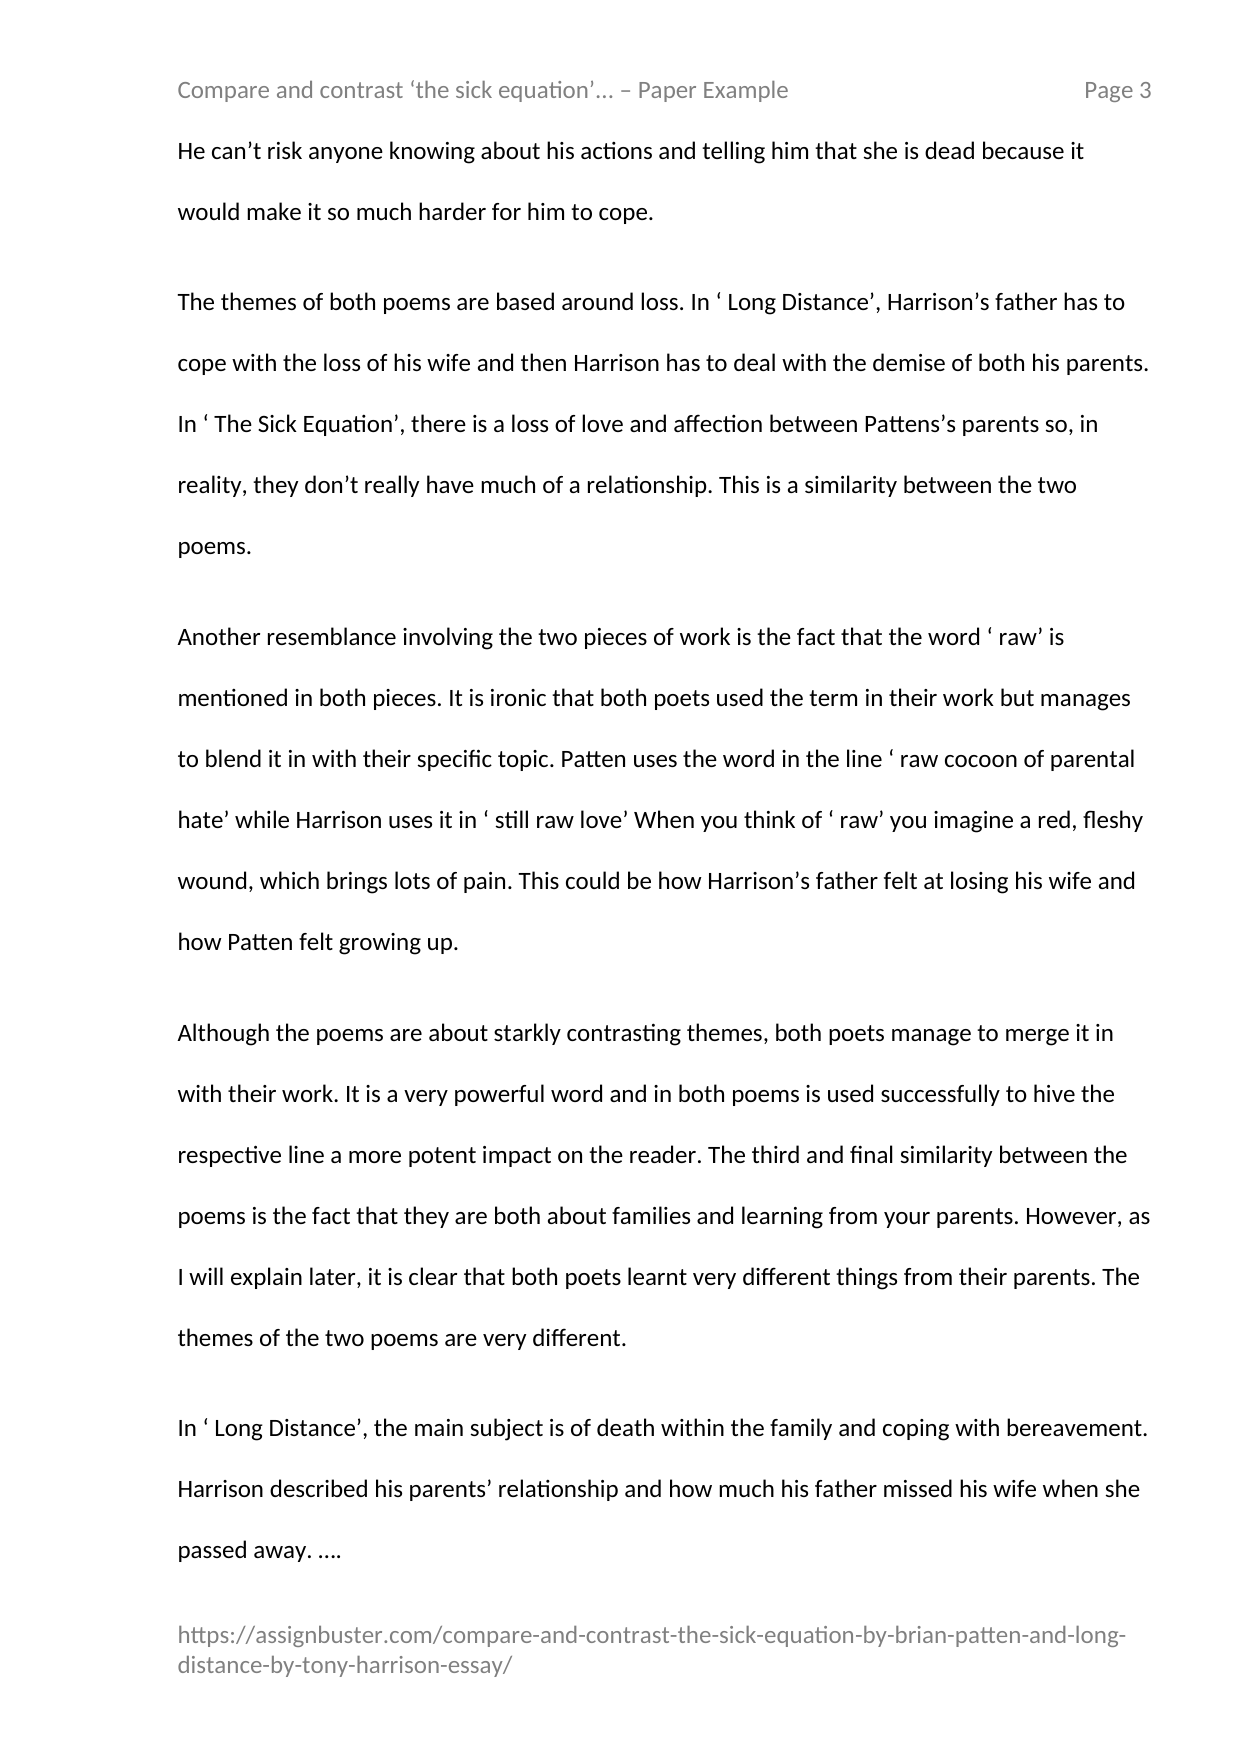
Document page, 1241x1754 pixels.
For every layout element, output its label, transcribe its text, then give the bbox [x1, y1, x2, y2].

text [177, 135, 1152, 226]
text Although the poems are about starkly contrasting themes, both poets manage to merge it in with their work. It is a very powerful word and in both poems is used successfully to hive the respective line a more potent impact on the reader. The third and final similarity between the poems is the fact that they are both about families and learning from your parents. However, as I will explain later, it is clear that both poets learnt very different things from their parents. The themes of the two poems are very different. [177, 1017, 1152, 1352]
text The themes of both poems are based around loss. In ‘ Long Distance’, Harrison’s father has to cope with the loss of his wife and then Harrison has to deal with the demise of both his parents. In ‘ The Sick Equation’, there is a loss of love and affection between Pattens’s parents so, in reality, they don’t really have much of a relationship. This is a similarity between the two poems. [177, 286, 1152, 561]
text Another resemblance involving the two pieces of work is the fact that the word ‘ raw’ is mentioned in both pieces. It is ironic that both poets used the term in their work but manages to blend it in with their specific topic. Patten uses the word in the line ‘ raw cocoon of parental hate’ while Harrison uses it in ‘ still raw love’ When you think of ‘ raw’ you imagine a red, fleshy wound, which brings lots of pain. This could be how Harrison’s father felt at losing his wife and how Patten felt growing up. [177, 621, 1152, 957]
text In ‘ Long Distance’, the main subject is of death within the family and coping with bereavement. Harrison described his parents’ relationship and how much his father missed his wife when she passed away. …. [177, 1412, 1152, 1565]
